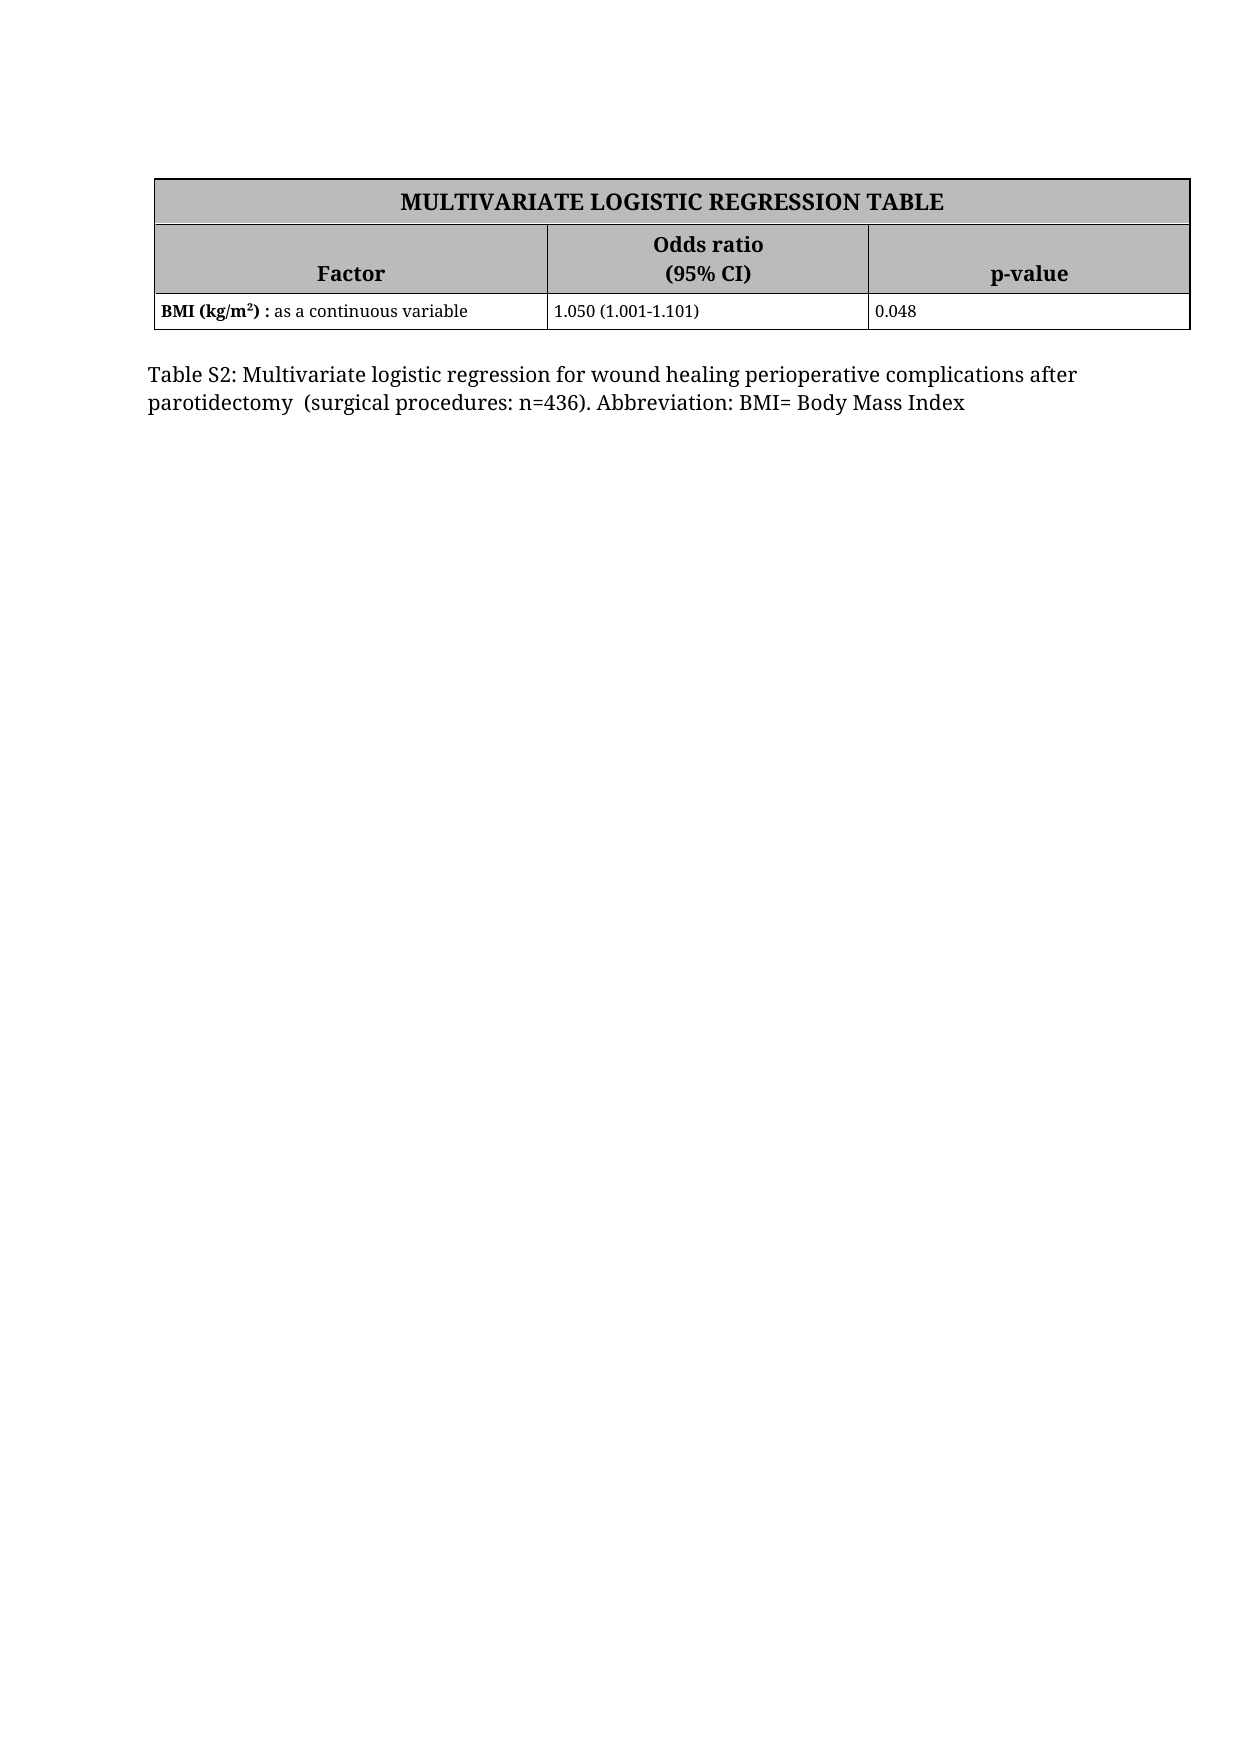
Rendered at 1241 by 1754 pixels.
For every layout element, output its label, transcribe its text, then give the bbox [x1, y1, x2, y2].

table_cell Factor [155, 225, 547, 293]
table_cell 0.048 [869, 294, 1189, 329]
table_cell Odds ratio (95% CI) [548, 225, 868, 293]
table_cell BMI (kg/m²) : as a continuous variable [155, 294, 547, 329]
table_header MULTIVARIATE LOGISTIC REGRESSION TABLE [155, 180, 1189, 223]
text Table S2: Multivariate logistic regression for wound healing perioperative complications after parotidectomy (surgical procedures: n=436). Abbreviation: BMI= Body Mass Index [148, 360, 1093, 417]
table_cell p-value [869, 225, 1189, 293]
table_cell 1.050 (1.001-1.101) [548, 294, 868, 329]
